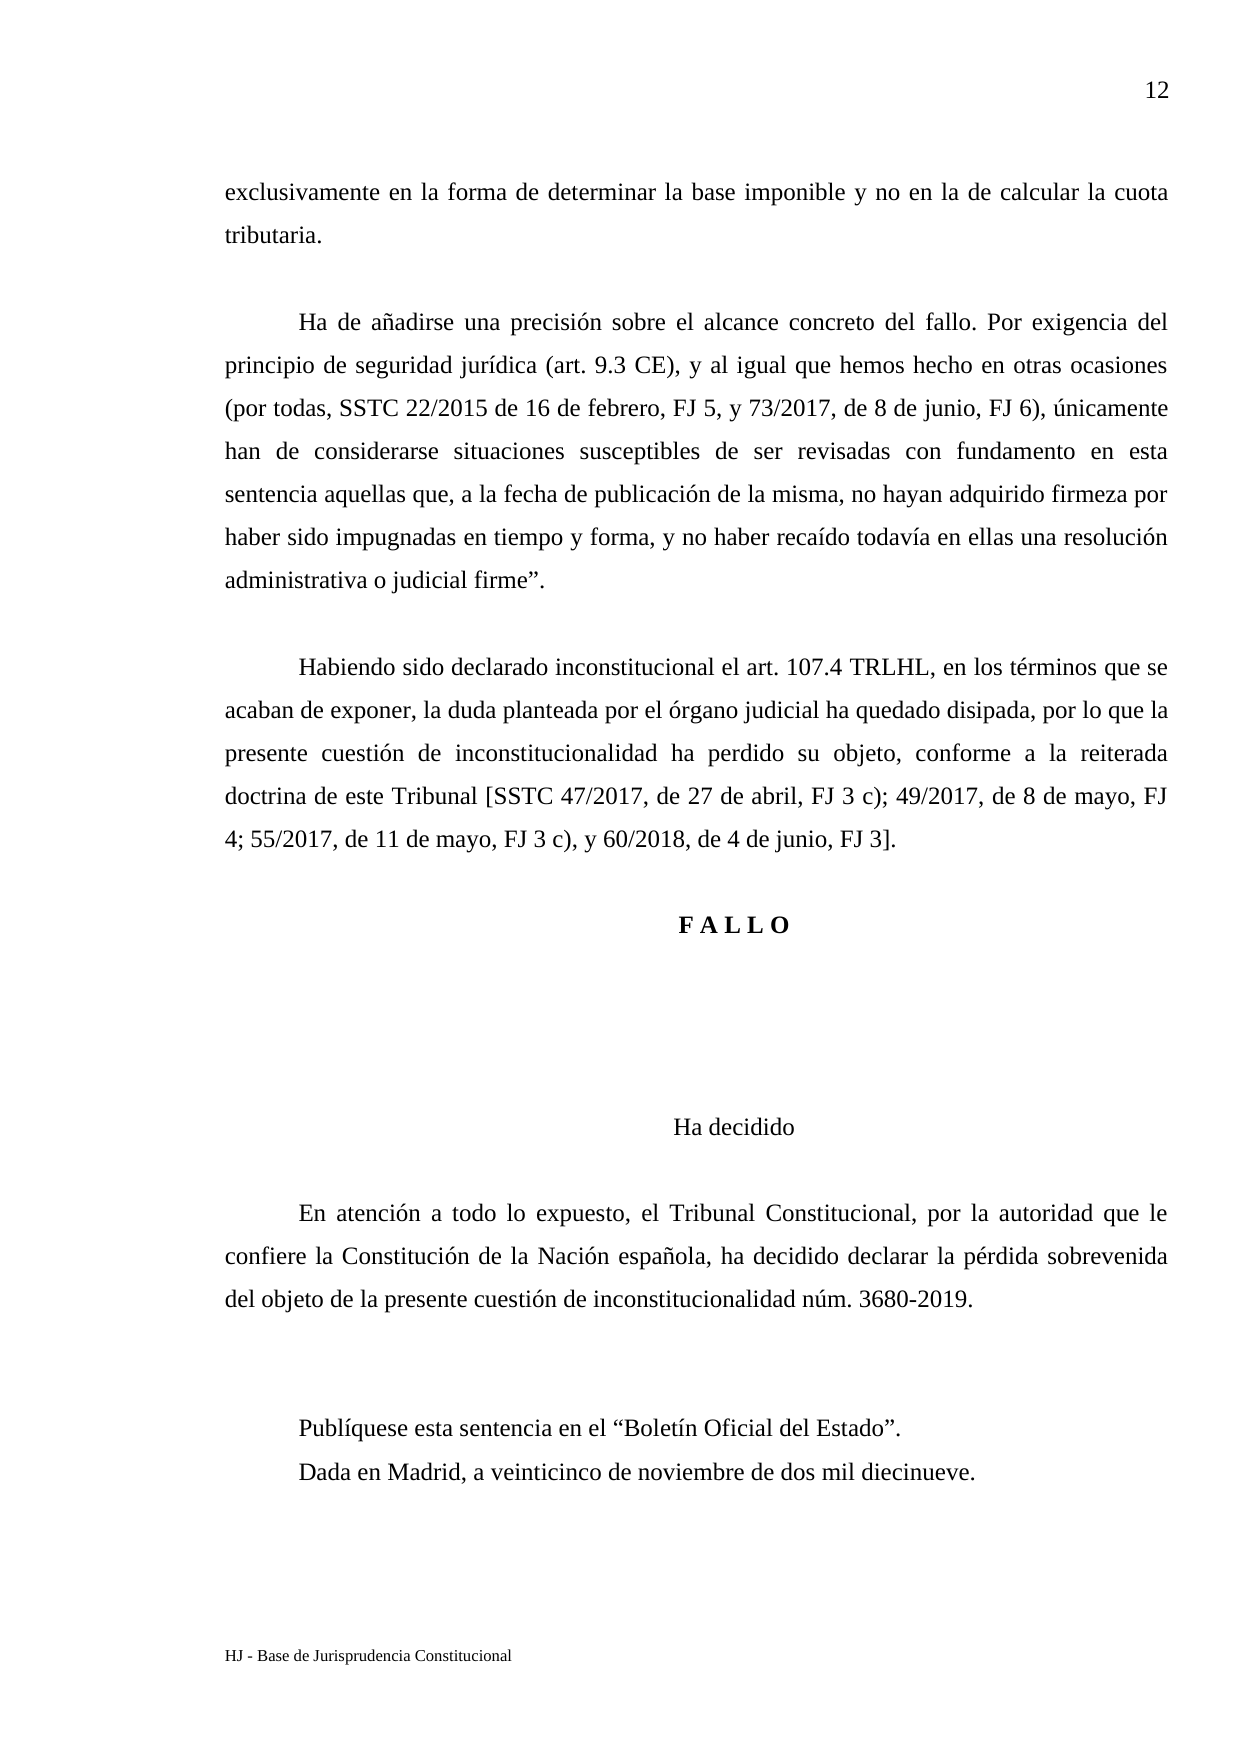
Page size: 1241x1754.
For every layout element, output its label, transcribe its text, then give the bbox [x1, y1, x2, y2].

text Ha de añadirse una precisión sobre el alcance concreto del fallo. Por exigencia del principio de seguridad jurídica (art. 9.3 CE), y al igual que hemos hecho en otras ocasiones (por todas, SSTC 22/2015 de 16 de febrero, FJ 5, y 73/2017, de 8 de junio, FJ 6), únicamente han de considerarse situaciones susceptibles de ser revisadas con fundamento en esta sentencia aquellas que, a la fecha de publicación de la misma, no hayan adquirido firmeza por haber sido impugnadas en tiempo y forma, y no haber recaído todavía en ellas una resolución administrativa o judicial firme”. [224, 307, 1169, 594]
text Dada en Madrid, a veinticinco de noviembre de dos mil diecinueve. [224, 1457, 1169, 1485]
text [224, 177, 1169, 249]
text Habiendo sido declarado inconstitucional el art. 107.4 TRLHL, en los términos que se acaban de exponer, la duda planteada por el órgano judicial ha quedado disipada, por lo que la presente cuestión de inconstitucionalidad ha perdido su objeto, conforme a la reiterada doctrina de este Tribunal [SSTC 47/2017, de 27 de abril, FJ 3 c); 49/2017, de 8 de mayo, FJ 4; 55/2017, de 11 de mayo, FJ 3 c), y 60/2018, de 4 de junio, FJ 3]. [224, 652, 1169, 853]
text En atención a todo lo expuesto, el Tribunal Constitucional, por la autoridad que le confiere la Constitución de la Nación española, ha decidido declarar la pérdida sobrevenida del objeto de la presente cuestión de inconstitucionalidad núm. 3680-2019. [224, 1198, 1169, 1313]
text Publíquese esta sentencia en el “Boletín Oficial del Estado”. [224, 1413, 1169, 1442]
subtitle F A L L O [224, 910, 1169, 939]
text Ha decidido [224, 1112, 1169, 1140]
